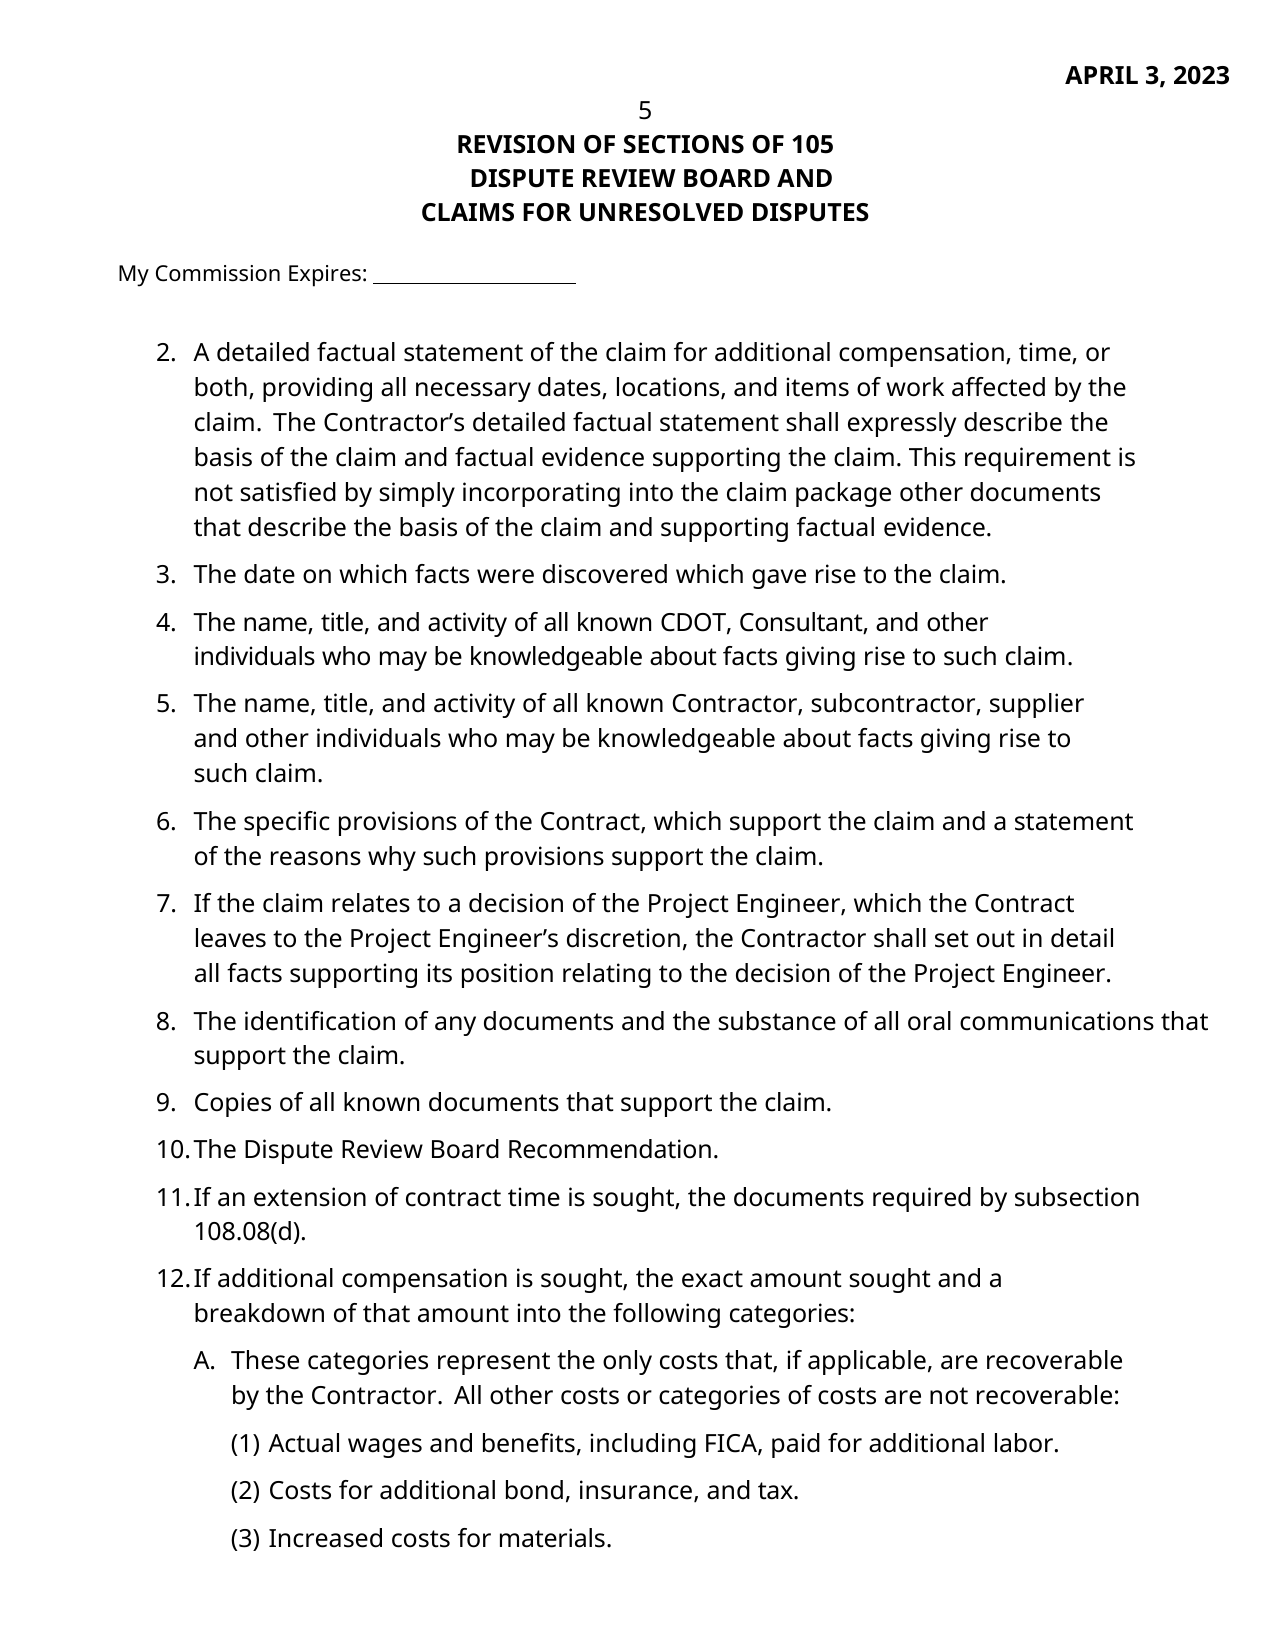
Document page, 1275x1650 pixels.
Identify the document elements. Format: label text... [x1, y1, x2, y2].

list A detailed factual statement of the claim for additional compensation, time, or both, providing all necessary dates, locations, and items of work affected by the claim. The Contractor’s detailed factual statement shall expressly describe the basis of the claim and factual evidence supporting the claim. This requirement is not satisfied by simply incorporating into the claim package other documents that describe the basis of the claim and supporting factual evidence. [156, 335, 1146, 544]
list The name, title, and activity of all known Contractor, subcontractor, supplier and other individuals who may be knowledgeable about facts giving rise to such claim. [156, 686, 1102, 790]
list Increased costs for materials. [231, 1520, 1230, 1554]
list These categories represent the only costs that, if applicable, are recoverable by the Contractor. All other costs or categories of costs are not recoverable: [193, 1343, 1129, 1412]
text My Commission Expires: [117, 257, 1230, 287]
list Copies of all known documents that support the claim. [156, 1085, 1230, 1119]
list If an extension of contract time is sought, the documents required by subsection 108.08(d). [156, 1179, 1230, 1247]
list The Dispute Review Board Recommendation. [156, 1132, 1230, 1166]
list The name, title, and activity of all known CDOT, Consultant, and other individuals who may be knowledgeable about facts giving rise to such claim. [156, 604, 1110, 673]
list The identification of any documents and the substance of all oral communications that support the claim. [156, 1003, 1230, 1071]
list Costs for additional bond, insurance, and tax. [231, 1473, 1230, 1507]
list The date on which facts were discovered which gave rise to the claim. [156, 557, 1230, 591]
list If additional compensation is sought, the exact amount sought and a breakdown of that amount into the following categories: [156, 1261, 1120, 1330]
list If the claim relates to a decision of the Project Engineer, which the Contract leaves to the Project Engineer’s discretion, the Contractor shall set out in detail all facts supporting its position relating to the decision of the Project Engineer. [156, 886, 1140, 990]
list Actual wages and benefits, including FICA, paid for additional labor. [231, 1425, 1230, 1459]
list The specific provisions of the Contract, which support the claim and a statement of the reasons why such provisions support the claim. [156, 803, 1142, 872]
